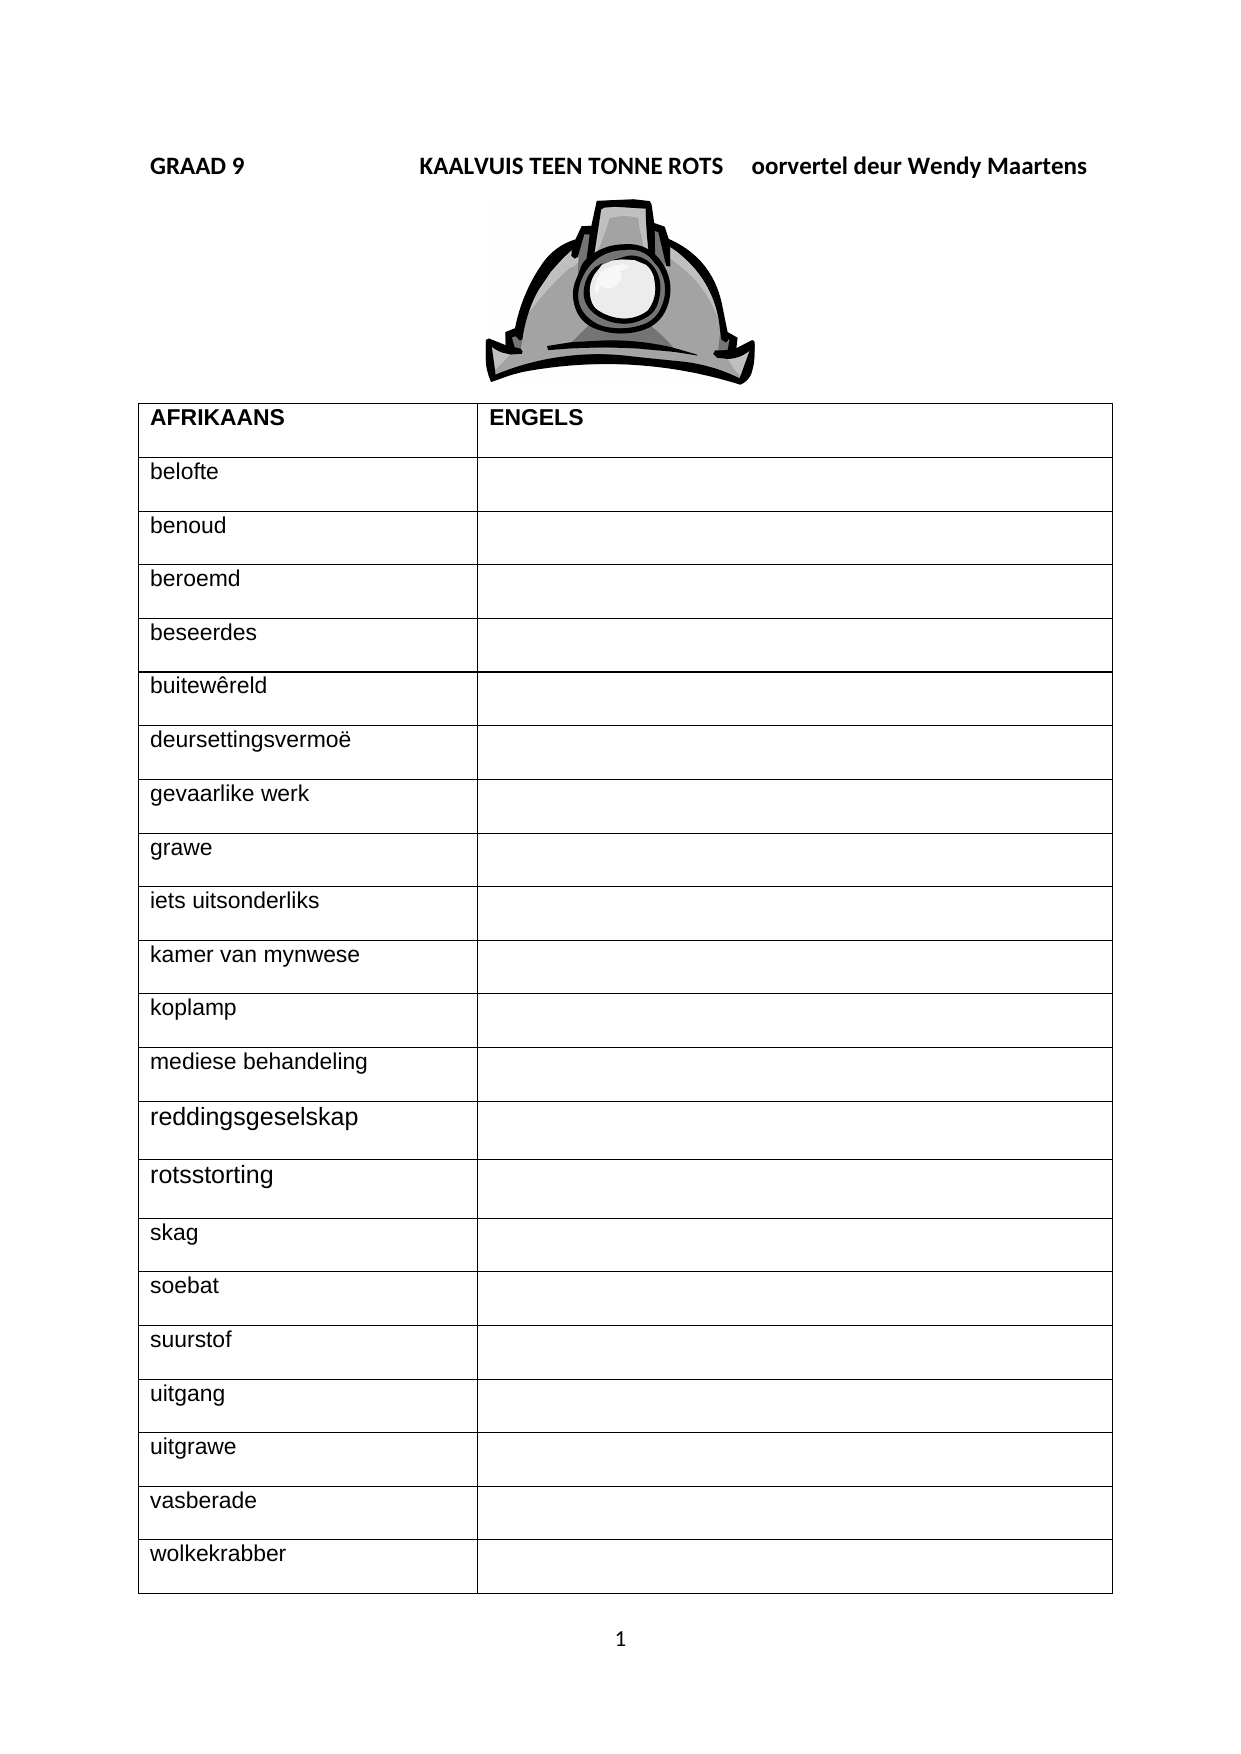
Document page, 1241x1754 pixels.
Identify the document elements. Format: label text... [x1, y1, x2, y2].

table_cell [478, 1272, 1112, 1325]
table_cell soebat [139, 1272, 477, 1325]
table_cell grawe [139, 834, 477, 886]
table_cell beseerdes [139, 619, 477, 671]
table_cell [478, 1048, 1112, 1101]
table_cell reddingsgeselskap [139, 1102, 477, 1159]
table_cell koplamp [139, 994, 477, 1047]
table_header ENGELS [478, 404, 1112, 457]
table_cell [478, 1102, 1112, 1159]
table_cell gevaarlike werk [139, 780, 477, 832]
table_cell [478, 994, 1112, 1047]
table_cell [478, 619, 1112, 671]
table_cell beroemd [139, 565, 477, 618]
table_cell [478, 565, 1112, 618]
table_cell benoud [139, 512, 477, 564]
table_cell [478, 458, 1112, 511]
table_cell [478, 780, 1112, 832]
table_cell [478, 1433, 1112, 1486]
table_cell mediese behandeling [139, 1048, 477, 1101]
table_cell buitewêreld [139, 673, 477, 725]
table_cell rotsstorting [139, 1160, 477, 1217]
table_cell skag [139, 1219, 477, 1271]
table_cell [478, 512, 1112, 564]
table_cell uitgrawe [139, 1433, 477, 1486]
table_cell [478, 1380, 1112, 1432]
table_cell [478, 1487, 1112, 1539]
table_cell [478, 887, 1112, 940]
picture [485, 199, 755, 385]
table_cell [478, 1326, 1112, 1378]
table_cell [478, 1540, 1112, 1593]
table_cell [478, 1219, 1112, 1271]
table_cell [478, 834, 1112, 886]
table_cell wolkekrabber [139, 1540, 477, 1593]
table_cell [478, 1160, 1112, 1217]
table_cell vasberade [139, 1487, 477, 1539]
table_header AFRIKAANS [139, 404, 477, 457]
table_cell [478, 726, 1112, 779]
table_cell uitgang [139, 1380, 477, 1432]
table_cell suurstof [139, 1326, 477, 1378]
table_cell kamer van mynwese [139, 941, 477, 993]
text GRAAD 9 KAALVUIS TEEN TONNE ROTS oorvertel deur Wendy Maartens [150, 150, 1090, 181]
table_cell belofte [139, 458, 477, 511]
table_cell iets uitsonderliks [139, 887, 477, 940]
table_cell deursettingsvermoë [139, 726, 477, 779]
table_cell [478, 673, 1112, 725]
table_cell [478, 941, 1112, 993]
